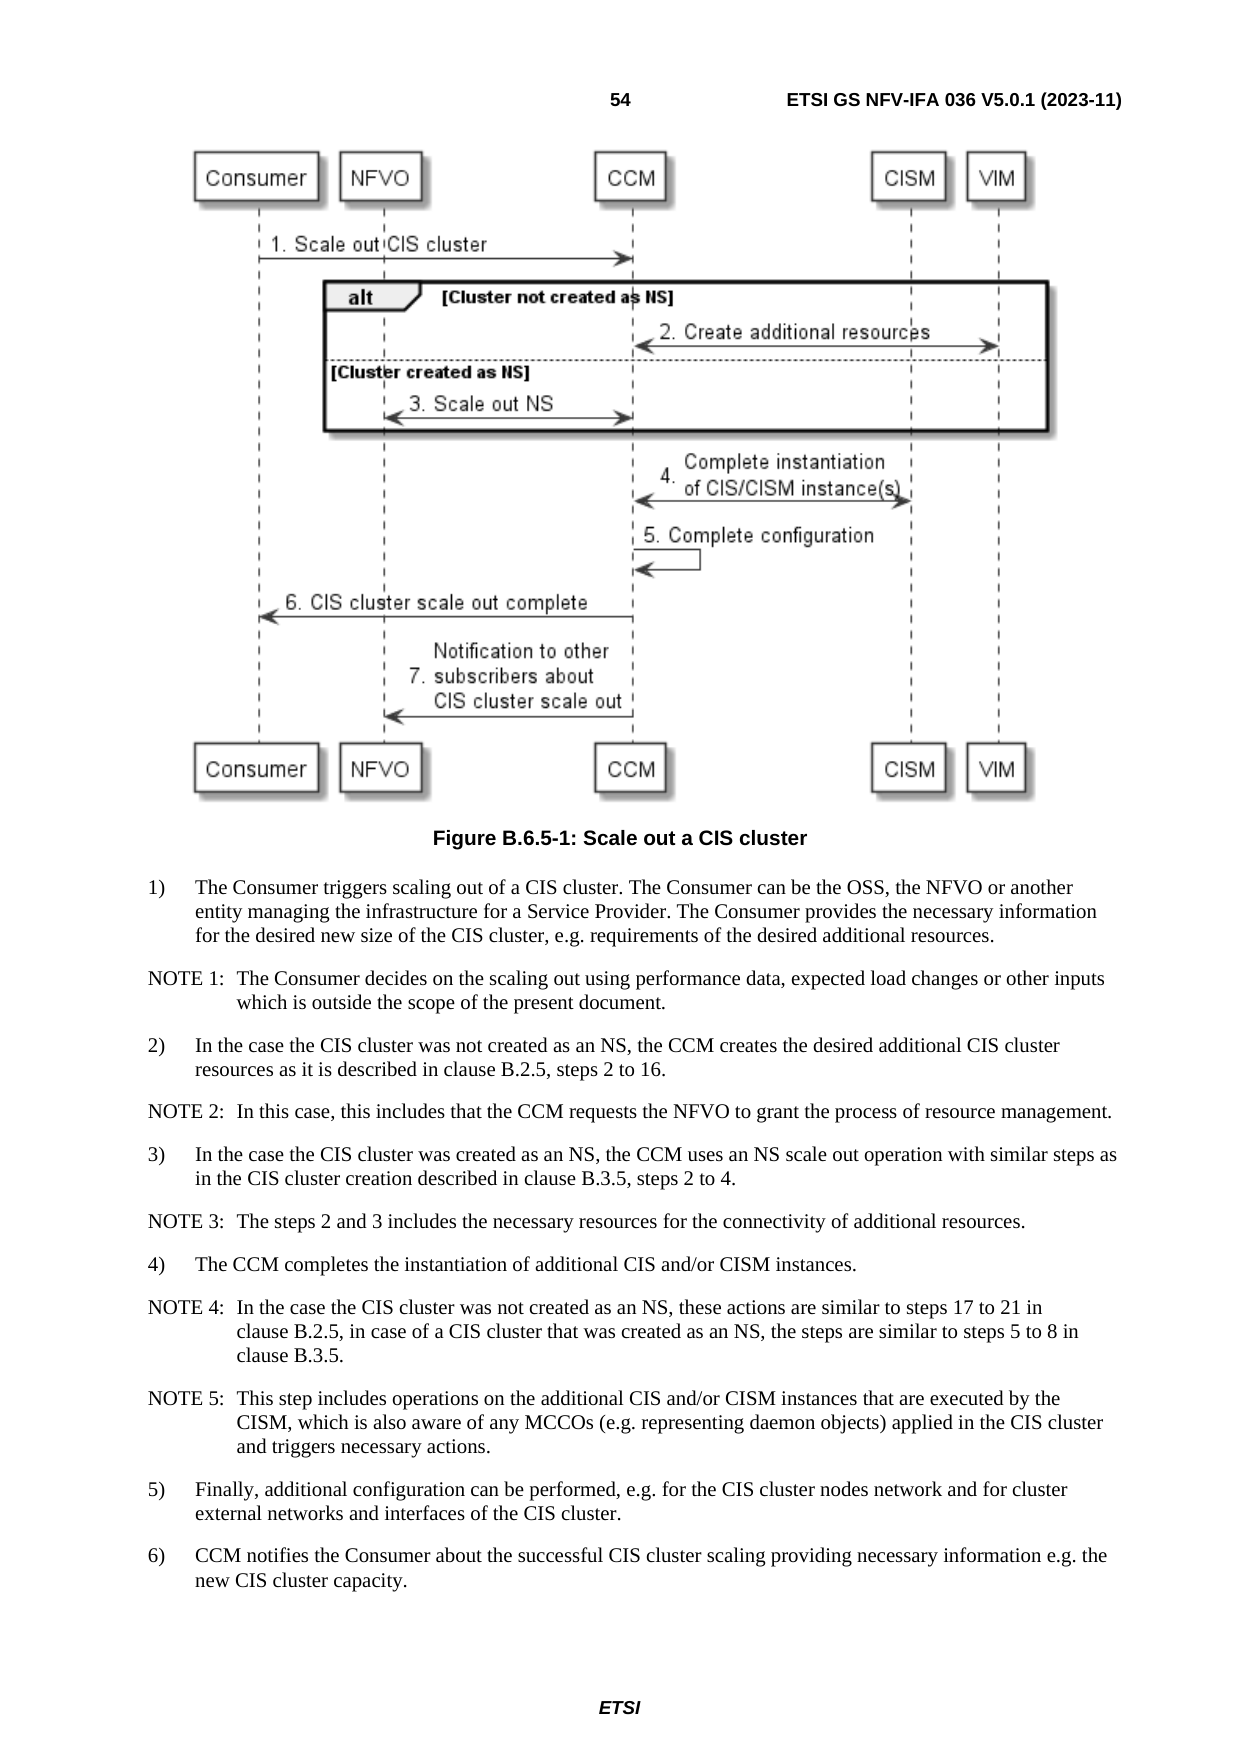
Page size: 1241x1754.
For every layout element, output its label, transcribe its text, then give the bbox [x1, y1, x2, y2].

text In the case the CIS cluster was created as an NS, the CCM uses an NS scale out operation with similar steps as in the CIS cluster creation described in clause B.3.5, steps 2 to 4. [148, 1142, 1122, 1190]
text Figure B.6.5-1: Scale out a CIS cluster [118, 826, 1122, 850]
text NOTE 2: In this case, this includes that the CCM requests the NFVO to grant the process of resource management. [148, 1099, 1122, 1123]
text CCM notifies the Consumer about the successful CIS cluster scaling providing necessary information e.g. the new CIS cluster capacity. [148, 1543, 1122, 1592]
text Finally, additional configuration can be performed, e.g. for the CIS cluster nodes network and for cluster external networks and interfaces of the CIS cluster. [148, 1477, 1122, 1525]
text NOTE 3: The steps 2 and 3 includes the necessary resources for the connectivity of additional resources. [148, 1209, 1122, 1233]
text NOTE 4: In the case the CIS cluster was not created as an NS, these actions are similar to steps 17 to 21 in clause B.2.5, in case of a CIS cluster that was created as an NS, the steps are similar to steps 5 to 8 in clause B.3.5. [148, 1295, 1122, 1367]
picture [182, 147, 1064, 807]
text The CCM completes the instantiation of additional CIS and/or CISM instances. [148, 1252, 1122, 1276]
text In the case the CIS cluster was not created as an NS, the CCM creates the desired additional CIS cluster resources as it is described in clause B.2.5, steps 2 to 16. [148, 1032, 1122, 1081]
list The Consumer triggers scaling out of a CIS cluster. The Consumer can be the OSS, the NFVO or another entity managing the infrastructure for a Service Provider. The Consumer provides the necessary information for the desired new size of the CIS cluster, e.g. requirements of the desired additional resources. [148, 875, 1122, 947]
text NOTE 1: The Consumer decides on the scaling out using performance data, expected load changes or other inputs which is outside the scope of the present document. [148, 966, 1122, 1014]
text NOTE 5: This step includes operations on the additional CIS and/or CISM instances that are executed by the CISM, which is also aware of any MCCOs (e.g. representing daemon objects) applied in the CIS cluster and triggers necessary actions. [148, 1386, 1122, 1458]
